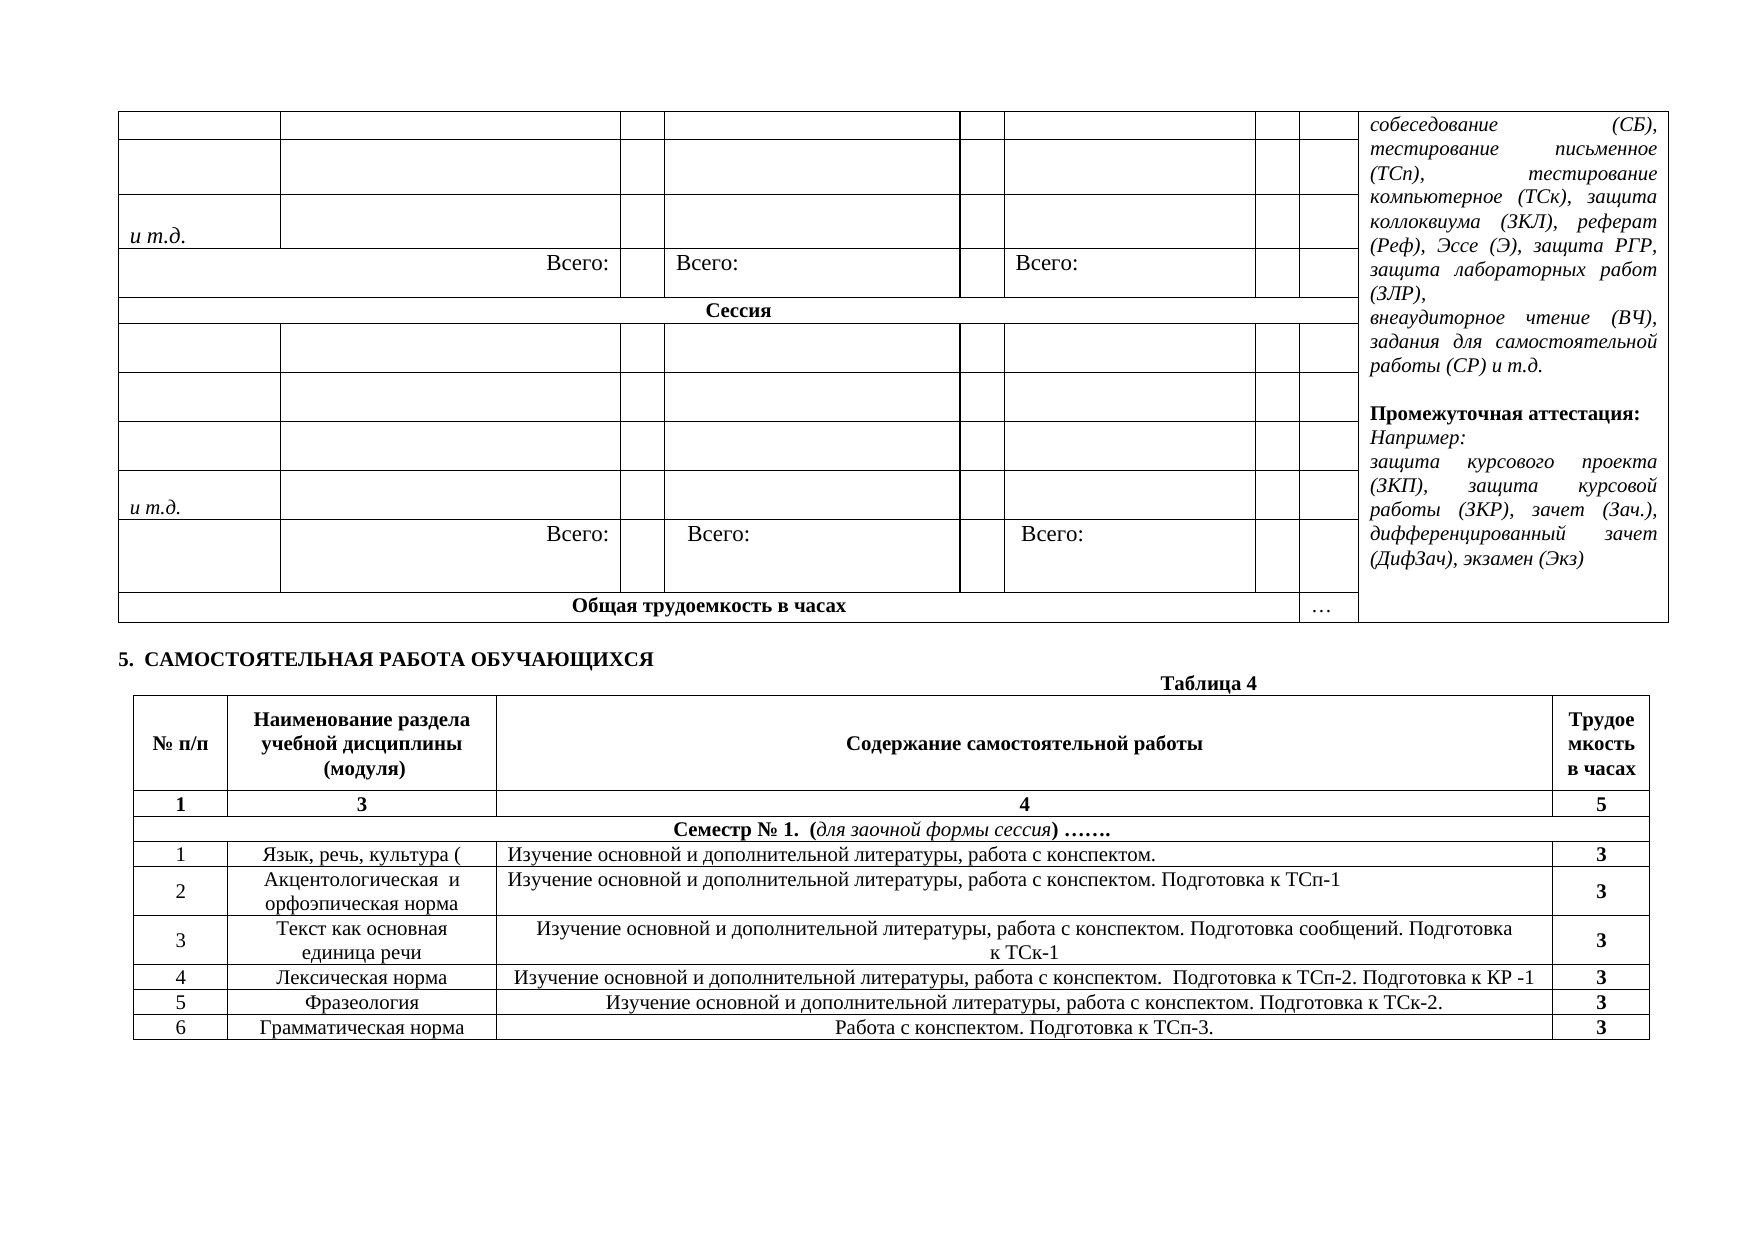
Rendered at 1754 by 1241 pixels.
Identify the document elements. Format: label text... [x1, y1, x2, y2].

table_cell [621, 422, 664, 470]
table_cell [621, 195, 664, 248]
table_cell [961, 471, 1004, 519]
table_cell [1005, 373, 1255, 421]
table_cell Всего: [665, 249, 959, 297]
table_cell [119, 140, 280, 194]
table_cell 1 [134, 791, 227, 816]
table_cell [1256, 249, 1299, 297]
table_cell [1005, 324, 1255, 372]
table_header Наименование раздела учебной дисциплины (модуля) [228, 696, 496, 790]
table_cell 3 [134, 916, 227, 964]
table_cell 4 [134, 965, 227, 989]
table_cell 1 [134, 842, 227, 866]
table_cell Изучение основной и дополнительной литературы, работа с конспектом. Подготовка к ТСп-1 [497, 867, 1552, 915]
table_cell [1300, 195, 1358, 248]
table_cell Общая трудоемкость в часах [119, 593, 1299, 622]
table_cell [1300, 520, 1358, 592]
table_cell 2 [134, 867, 227, 915]
table_cell Сессия [119, 298, 1358, 322]
table_cell Всего: [1005, 520, 1255, 592]
table_cell Текст как основная единица речи [228, 916, 496, 964]
table_cell 3 [1553, 916, 1649, 964]
table_cell Изучение основной и дополнительной литературы, работа с конспектом. Подготовка к ТСп-2. Подготовка к КР -1 [497, 965, 1552, 989]
table_cell [1005, 140, 1255, 194]
table_cell [1300, 140, 1358, 194]
table_cell Всего: [665, 520, 959, 592]
table_cell [1300, 471, 1358, 519]
table_cell 3 [1553, 842, 1649, 866]
table_cell Изучение основной и дополнительной литературы, работа с конспектом. [497, 842, 1552, 866]
table_header Трудоемкость в часах [1553, 696, 1649, 790]
table_cell [1005, 471, 1255, 519]
table_cell 5 [1553, 791, 1649, 816]
table_cell Изучение основной и дополнительной литературы, работа с конспектом. Подготовка к ТСк-2. [497, 990, 1552, 1014]
table_cell 6 [134, 1015, 227, 1039]
table_cell [1256, 373, 1299, 421]
table_cell [1300, 112, 1358, 139]
table_cell Работа с конспектом. Подготовка к ТСп-3. [497, 1015, 1552, 1039]
table_cell [961, 249, 1004, 297]
table_cell [665, 422, 959, 470]
table_cell [119, 324, 280, 372]
table_cell Акцентологическая и орфоэпическая норма [228, 867, 496, 915]
table_cell Изучение основной и дополнительной литературы, работа с конспектом. Подготовка сообщений. Подготовка к ТСк-1 [497, 916, 1552, 964]
table_cell [665, 471, 959, 519]
table_cell [1005, 195, 1255, 248]
table_cell 3 [1553, 1015, 1649, 1039]
table_cell и т.д. [119, 195, 280, 248]
table_cell [1256, 471, 1299, 519]
table_cell [961, 195, 1004, 248]
table_cell Грамматическая норма [228, 1015, 496, 1039]
table_cell … [1300, 593, 1358, 622]
table_cell [119, 520, 280, 592]
table_cell [281, 373, 620, 421]
table_cell [961, 112, 1004, 139]
table_cell [665, 373, 959, 421]
table_cell [621, 520, 664, 592]
table_cell [281, 112, 620, 139]
table_cell [281, 422, 620, 470]
table_cell [119, 373, 280, 421]
table_cell 3 [228, 791, 496, 816]
table_cell [1256, 140, 1299, 194]
table_cell [961, 520, 1004, 592]
table_cell 3 [1553, 867, 1649, 915]
table_cell [1256, 422, 1299, 470]
table_cell [665, 112, 959, 139]
table_cell [621, 140, 664, 194]
table_cell Лексическая норма [228, 965, 496, 989]
table_cell [621, 249, 664, 297]
table_cell и т.д. [119, 471, 280, 519]
table_cell [281, 195, 620, 248]
table_cell [621, 112, 664, 139]
table_cell [621, 373, 664, 421]
table_cell [119, 422, 280, 470]
table_cell Фразеология [228, 990, 496, 1014]
table_cell [1256, 520, 1299, 592]
table_cell 3 [1553, 965, 1649, 989]
table_cell [961, 324, 1004, 372]
table_cell [961, 140, 1004, 194]
table_cell [1005, 112, 1255, 139]
table_cell [665, 324, 959, 372]
table_cell [621, 324, 664, 372]
table_cell 3 [1553, 990, 1649, 1014]
table_cell Всего: [119, 249, 620, 297]
table_cell [1256, 195, 1299, 248]
table_cell [621, 471, 664, 519]
table_cell [665, 140, 959, 194]
table_cell [1005, 422, 1255, 470]
table_cell Язык, речь, культура ( [228, 842, 496, 866]
table_cell [1300, 249, 1358, 297]
table_cell [281, 324, 620, 372]
table_cell Семестр № 1. (для заочной формы сессия) ……. [134, 817, 1649, 841]
table_cell [1300, 324, 1358, 372]
table_cell [1300, 422, 1358, 470]
table_cell [119, 112, 280, 139]
table_header № п/п [134, 696, 227, 790]
table_cell Всего: [1005, 249, 1255, 297]
table_cell [281, 471, 620, 519]
table_cell [1300, 373, 1358, 421]
table_cell [961, 373, 1004, 421]
table_cell [665, 195, 959, 248]
text 5. САМОСТОЯТЕЛЬНАЯ РАБОТА ОБУЧАЮЩИХСЯ [118, 647, 1665, 671]
table_header Содержание самостоятельной работы [497, 696, 1552, 790]
table_cell Всего: [281, 520, 620, 592]
text Таблица 4 [118, 671, 1665, 695]
table_cell [1256, 112, 1299, 139]
table_cell 4 [497, 791, 1552, 816]
table_cell [1256, 324, 1299, 372]
table_cell [961, 422, 1004, 470]
table_cell [281, 140, 620, 194]
table_cell 5 [134, 990, 227, 1014]
